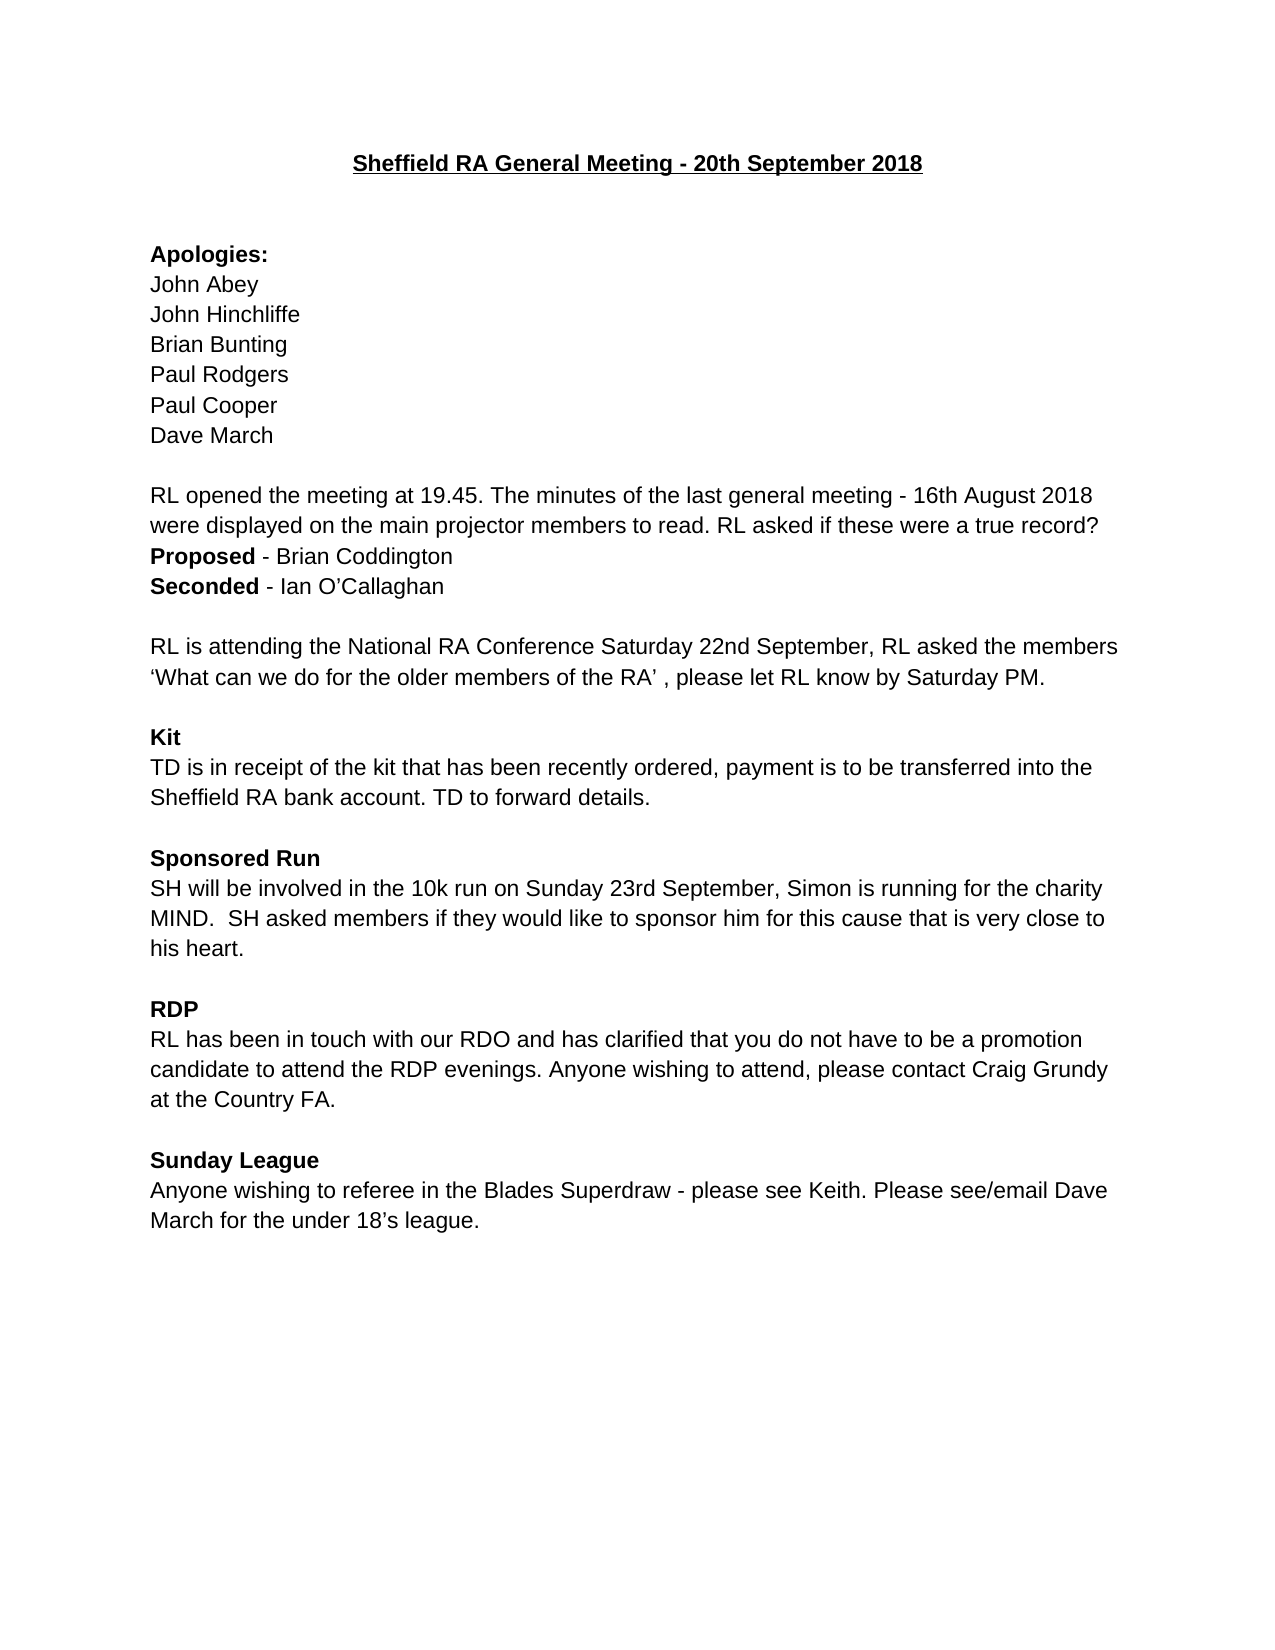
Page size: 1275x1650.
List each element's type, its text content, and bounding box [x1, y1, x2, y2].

text Proposed - Brian Coddington [150, 543, 1125, 569]
text Brian Bunting [150, 331, 1125, 358]
text RL is attending the National RA Conference Saturday 22nd September, RL asked the members ‘What can we do for the older members of the RA’ , please let RL know by Saturday PM. [150, 633, 1125, 690]
text Kit [150, 724, 1125, 750]
text SH will be involved in the 10k run on Sunday 23rd September, Simon is running for the charity MIND. SH asked members if they would like to sponsor him for this cause that is very close to his heart. [150, 875, 1125, 962]
text Dave March [150, 422, 1125, 448]
text John Abey [150, 271, 1125, 297]
text RDP [150, 996, 1125, 1022]
text Anyone wishing to referee in the Blades Superdraw - please see Keith. Please see/email Dave March for the under 18’s league. [150, 1177, 1125, 1234]
text Sheffield RA General Meeting - 20th September 2018 [150, 150, 1125, 176]
text RL opened the meeting at 19.45. The minutes of the last general meeting - 16th August 2018 were displayed on the main projector members to read. RL asked if these were a true record? [150, 482, 1125, 539]
text John Hinchliffe [150, 301, 1125, 327]
text TD is in receipt of the kit that has been recently ordered, payment is to be transferred into the Sheffield RA bank account. TD to forward details. [150, 754, 1125, 811]
text Paul Rodgers [150, 361, 1125, 388]
text Paul Cooper [150, 392, 1125, 418]
text RL has been in touch with our RDO and has clarified that you do not have to be a promotion candidate to attend the RDP evenings. Anyone wishing to attend, please contact Craig Grundy at the Country FA. [150, 1026, 1125, 1113]
text Sunday League [150, 1147, 1125, 1173]
text Seconded - Ian O’Callaghan [150, 573, 1125, 599]
text Sponsored Run [150, 845, 1125, 871]
text Apologies: [150, 241, 1125, 267]
